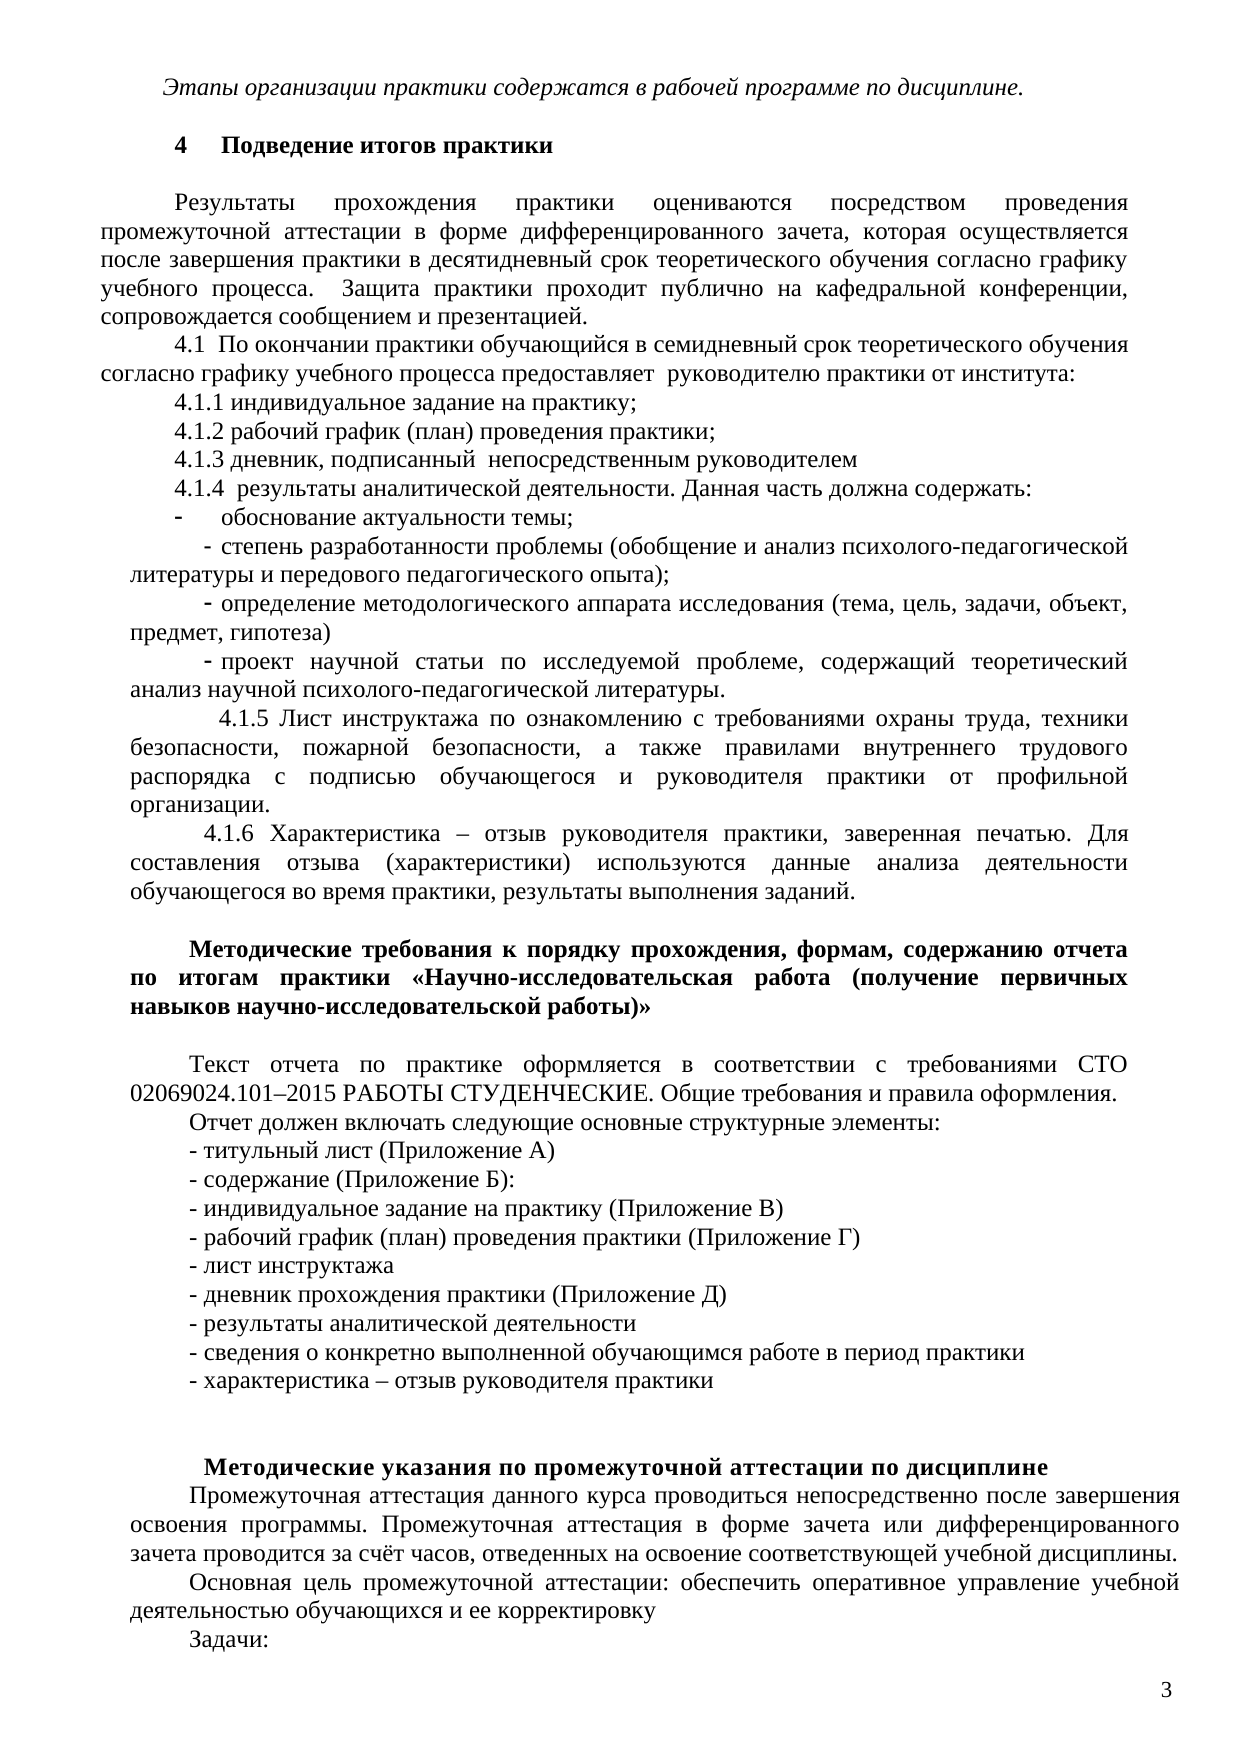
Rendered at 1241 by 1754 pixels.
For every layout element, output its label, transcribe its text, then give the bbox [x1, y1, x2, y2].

subtitle Методические требования к порядку прохождения, формам, содержанию отчета по итогам практики «Научно-исследовательская работа (получение первичных навыков научно-исследовательской работы)» [130, 934, 1129, 1020]
text - рабочий график (план) проведения практики (Приложение Г) [130, 1222, 1129, 1250]
text - сведения о конкретно выполненной обучающимся работе в период практики [130, 1337, 1129, 1365]
list 4.1.5 Лист инструктажа по ознакомлению с требованиями охраны труда, техники безопасности, пожарной безопасности, а также правилами внутреннего трудового распорядка с подписью обучающегося и руководителя практики от профильной организации. [130, 703, 1129, 818]
list степень разработанности проблемы (обобщение и анализ психолого-педагогической литературы и передового педагогического опыта); [130, 531, 1129, 588]
list обоснование актуальности темы; [100, 502, 1129, 531]
subtitle Текст отчета по практике оформляется в соответствии с требованиями СТО 02069024.101–2015 РАБОТЫ СТУДЕНЧЕСКИЕ. Общие требования и правила оформления. [130, 1049, 1129, 1107]
text - дневник прохождения практики (Приложение Д) [130, 1279, 1129, 1308]
text Результаты прохождения практики оцениваются посредством проведения промежуточной аттестации в форме дифференцированного зачета, которая осуществляется после завершения практики в десятидневный срок теоретического обучения согласно графику учебного процесса. Защита практики проходит публично на кафедральной конференции, сопровождается сообщением и презентацией. [100, 187, 1129, 330]
text 4.1 По окончании практики обучающийся в семидневный срок теоретического обучения согласно графику учебного процесса предоставляет руководителю практики от института: [100, 330, 1129, 387]
text - результаты аналитической деятельности [130, 1308, 1129, 1337]
text - лист инструктажа [130, 1250, 1129, 1279]
text Задачи: [130, 1624, 1181, 1653]
list Подведение итогов практики [138, 130, 1129, 159]
text - титульный лист (Приложение А) [130, 1135, 1129, 1164]
text Отчет должен включать следующие основные структурные элементы: [130, 1107, 1129, 1135]
text - содержание (Приложение Б): [130, 1164, 1129, 1193]
text 4.1.6 Характеристика – отзыв руководителя практики, заверенная печатью. Для составления отзыва (характеристики) используются данные анализа деятельности обучающегося во время практики, результаты выполнения заданий. [130, 818, 1129, 904]
text Методические указания по промежуточной аттестации по дисциплине [130, 1452, 1181, 1480]
text 4.1.2 рабочий график (план) проведения практики; [100, 416, 1129, 444]
text 4.1.1 индивидуальное задание на практику; [100, 387, 1129, 416]
text Промежуточная аттестация данного курса проводиться непосредственно после завершения освоения программы. Промежуточная аттестация в форме зачета или дифференцированного зачета проводится за счёт часов, отведенных на освоение соответствующей учебной дисциплины. [130, 1480, 1181, 1567]
text Основная цель промежуточной аттестации: обеспечить оперативное управление учебной деятельностью обучающихся и ее корректировку [130, 1567, 1181, 1624]
text - характеристика – отзыв руководителя практики [130, 1365, 1129, 1394]
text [88, 72, 1147, 101]
list определение методологического аппарата исследования (тема, цель, задачи, объект, предмет, гипотеза) [130, 588, 1129, 646]
text - индивидуальное задание на практику (Приложение В) [130, 1193, 1129, 1222]
text 4.1.3 дневник, подписанный непосредственным руководителем [100, 444, 1129, 473]
text 4.1.4 результаты аналитической деятельности. Данная часть должна содержать: [100, 473, 1129, 502]
list проект научной статьи по исследуемой проблеме, содержащий теоретический анализ научной психолого-педагогической литературы. [130, 646, 1129, 703]
